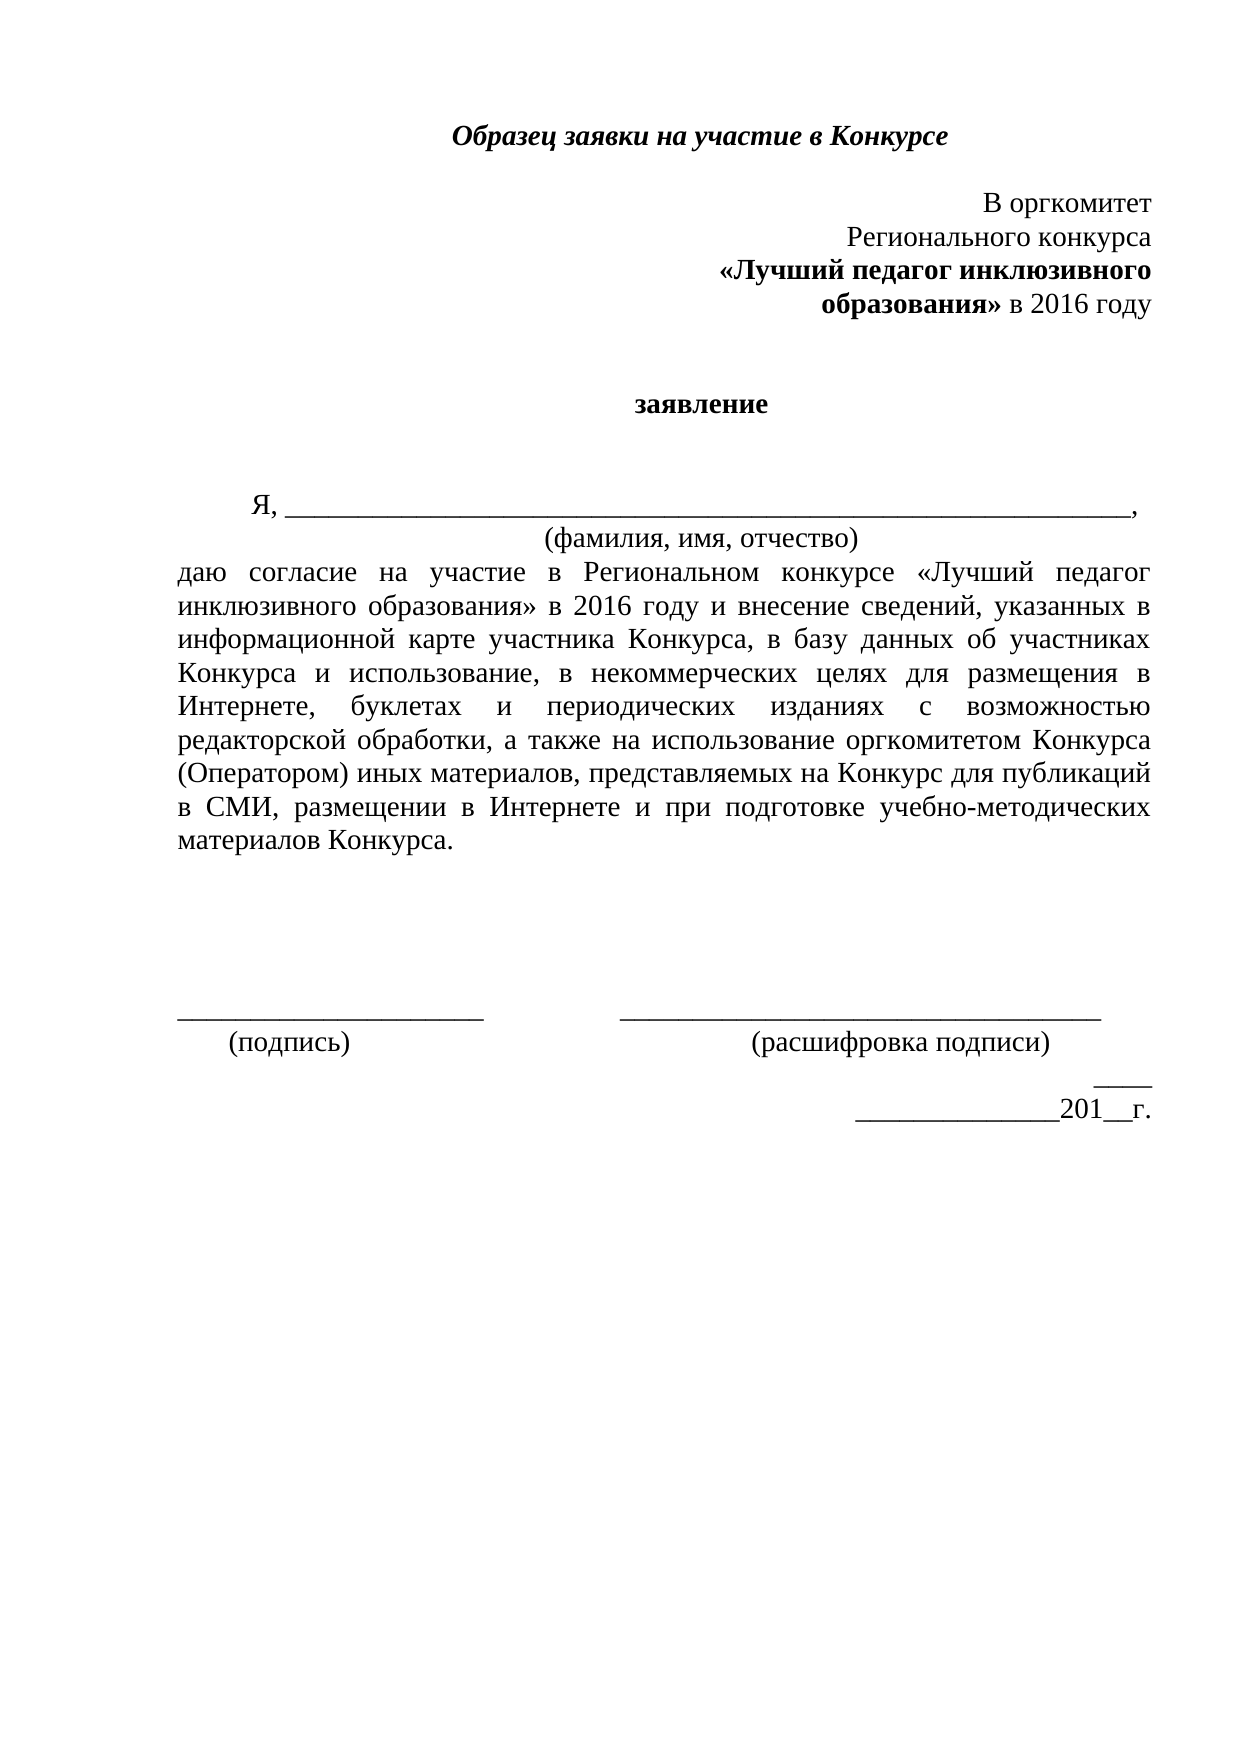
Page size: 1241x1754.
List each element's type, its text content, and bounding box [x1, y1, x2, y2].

text В оргкомитет [650, 185, 1152, 219]
text заявление [177, 386, 1152, 420]
text (подпись) (расшифровка подписи) [177, 1024, 1152, 1057]
text __________________201__г. [177, 1057, 1152, 1124]
text Образец заявки на участие в Конкурсе [177, 118, 1152, 152]
text Регионального конкурса [650, 219, 1152, 252]
text _____________________ _________________________________ [177, 990, 1152, 1024]
text даю согласие на участие в Региональном конкурсе «Лучший педагог инклюзивного образования» в 2016 году и внесение сведений, указанных в информационной карте участника Конкурса, в базу данных об участниках Конкурса и использование, в некоммерческих целях для размещения в Интернете, буклетах и периодических изданиях с возможностью редакторской обработки, а также на использование оргкомитетом Конкурса (Оператором) иных материалов, представляемых на Конкурс для публикаций в СМИ, размещении в Интернете и при подготовке учебно-методических материалов Конкурса. [177, 554, 1152, 856]
text (фамилия, имя, отчество) [177, 521, 1152, 554]
text Я, __________________________________________________________, [177, 487, 1152, 521]
text «Лучший педагог инклюзивного образования» в 2016 году [650, 252, 1152, 319]
